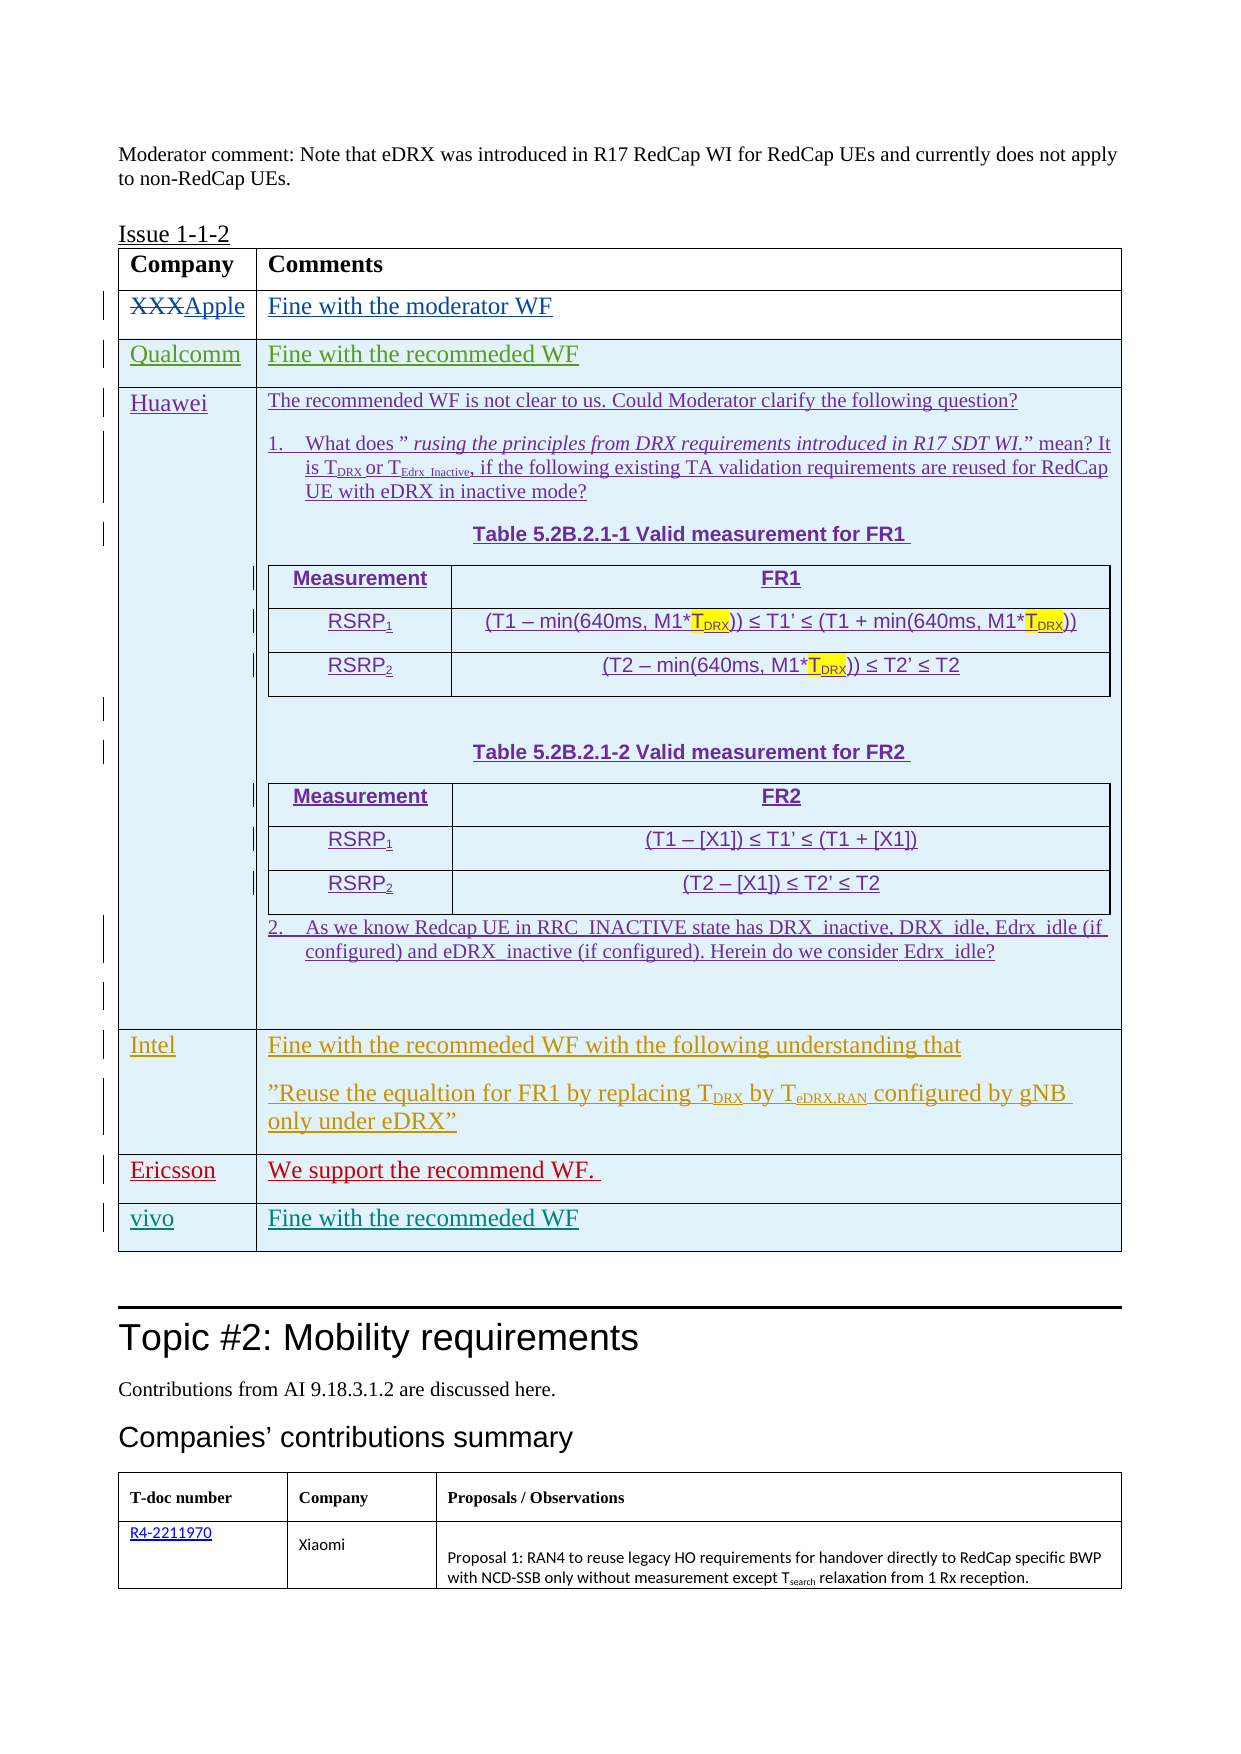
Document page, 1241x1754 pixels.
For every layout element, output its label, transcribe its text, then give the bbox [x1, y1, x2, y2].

text Contributions from AI 9.18.3.1.2 are discussed here. [118, 1377, 1122, 1401]
table_cell R4-2211970 [119, 1522, 287, 1587]
table_header Company [119, 249, 256, 290]
table_header Company [288, 1473, 436, 1521]
table_cell Xiaomi [288, 1522, 436, 1587]
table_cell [437, 1522, 1121, 1587]
subtitle Companies’ contributions summary [118, 1420, 1122, 1453]
text Moderator comment: Note that eDRX was introduced in R17 RedCap WI for RedCap UEs and currently does not apply to non-RedCap UEs. [118, 142, 1122, 190]
subtitle Topic #2: Mobility requirements [118, 1309, 1122, 1358]
table_header Comments [257, 249, 1121, 290]
table_cell [119, 291, 256, 338]
text Issue 1-1-2 [118, 219, 1122, 248]
table_header T-doc number [119, 1473, 287, 1521]
table_cell [257, 291, 1121, 338]
table_header Proposals / Observations [437, 1473, 1121, 1521]
